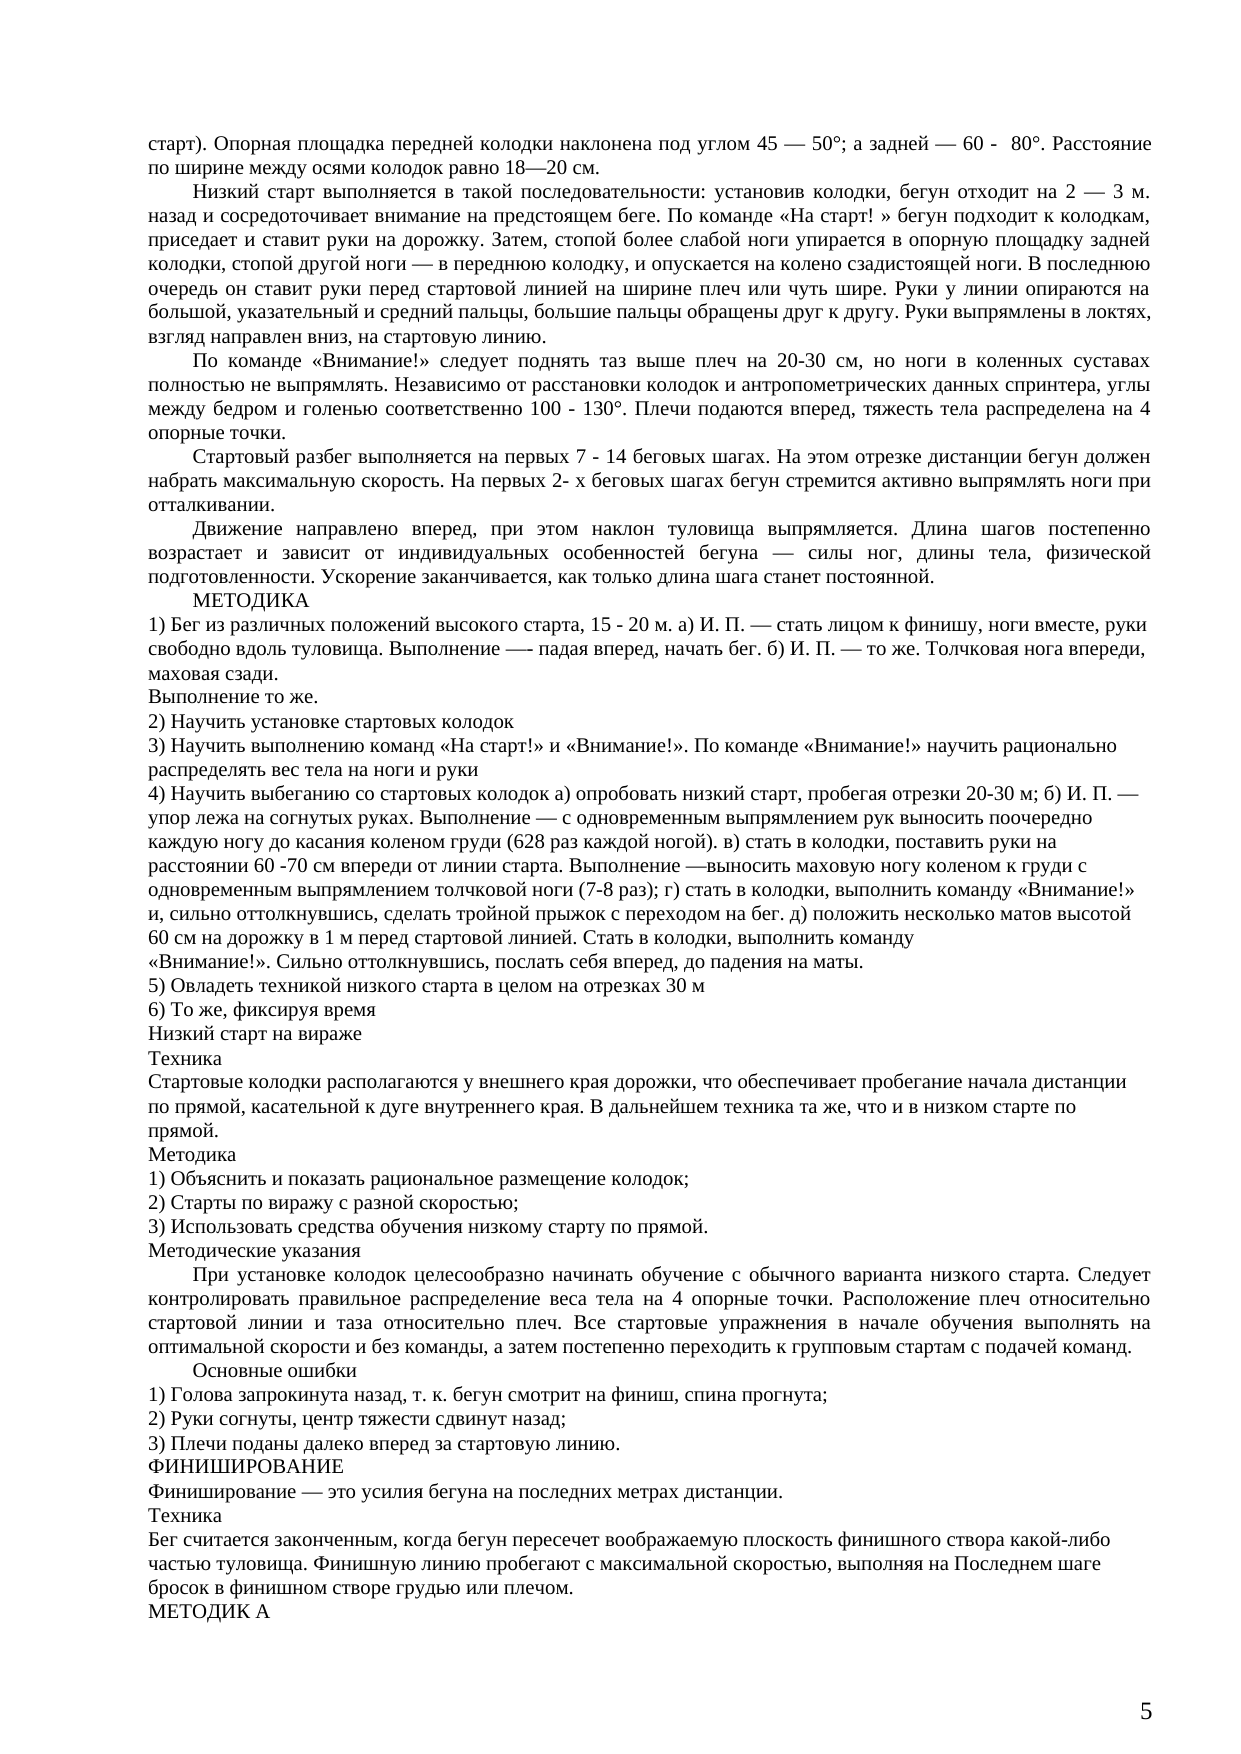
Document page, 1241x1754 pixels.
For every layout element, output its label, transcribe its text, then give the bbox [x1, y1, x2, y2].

text МЕТОДИКА 1) Бег из различных положений высокого старта, 15 - 20 м. а) И. П. — стать лицом к финишу, ноги вместе, руки свободно вдоль туловища. Выполнение —- падая вперед, начать бег. б) И. П. — то же. Толчковая нога впереди, маховая сзади. Выполнение то же. 2) Научить установке стартовых колодок 3) Научить выполнению команд «На старт!» и «Внимание!». По команде «Внимание!» научить рационально распределять вес тела на ноги и руки 4) Научить выбеганию со стартовых колодок а) опробовать низкий старт, пробегая отрезки 20-30 м; б) И. П. — упор лежа на согнутых руках. Выполнение — с одновременным выпрямлением рук выносить поочередно каждую ногу до касания коленом груди (628 раз каждой ногой). в) стать в колодки, поставить руки на расстоянии 60 -70 см впереди от линии старта. Выполнение —выносить маховую ногу коленом к груди с одновременным выпрямлением толчковой ноги (7-8 раз); г) стать в колодки, выполнить команду «Внимание!» и, сильно оттолкнувшись, сделать тройной прыжок с переходом на бег. д) положить несколько матов высотой 60 см на дорожку в 1 м перед стартовой линией. Стать в колодки, выполнить команду «Внимание!». Сильно оттолкнувшись, послать себя вперед, до падения на маты. 5) Овладеть техникой низкого старта в целом на отрезках 30 м 6) То же, фиксируя время Низкий старт на вираже Техника Стартовые колодки располагаются у внешнего края дорожки, что обеспечивает пробегание начала дистанции по прямой, касательной к дуге внутреннего края. В дальнейшем техника та же, что и в низком старте по прямой. Методика 1) Объяснить и показать рациональное размещение колодок; 2) Старты по виражу с разной скоростью; 3) Использовать средства обучения низкому старту по прямой. Методические указания [148, 588, 1152, 1262]
text Низкий старт выполняется в такой последовательности: установив колодки, бегун отходит на 2 — 3 м. назад и сосредоточивает внимание на предстоящем беге. По команде «На старт! » бегун подходит к колодкам, приседает и ставит руки на дорожку. Затем, стопой более слабой ноги упирается в опорную площадку задней колодки, стопой другой ноги — в переднюю колодку, и опускается на колено сзадистоящей ноги. В последнюю очередь он ставит руки перед стартовой линией на ширине плеч или чуть шире. Руки у линии опираются на большой, указательный и средний пальцы, большие пальцы обращены друг к другу. Руки выпрямлены в локтях, взгляд направлен вниз, на стартовую линию. [148, 179, 1152, 348]
text При установке колодок целесообразно начинать обучение с обычного варианта низкого старта. Следует контролировать правильное распределение веса тела на 4 опорные точки. Расположение плеч относительно стартовой линии и таза относительно плеч. Все стартовые упражнения в начале обучения выполнять на оптимальной скорости и без команды, а затем постепенно переходить к групповым стартам с подачей команд. [148, 1262, 1152, 1358]
text По команде «Внимание!» следует поднять таз выше плеч на 20-30 см, но ноги в коленных суставах полностью не выпрямлять. Независимо от расстановки колодок и антропометрических данных спринтера, углы между бедром и голенью соответственно 100 - 130°. Плечи подаются вперед, тяжесть тела распределена на 4 опорные точки. [148, 348, 1152, 444]
text Движение направлено вперед, при этом наклон туловища выпрямляется. Длина шагов постепенно возрастает и зависит от индивидуальных особенностей бегуна — силы ног, длины тела, физической подготовленности. Ускорение заканчивается, как только длина шага станет постоянной. [148, 516, 1152, 588]
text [148, 131, 1152, 179]
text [148, 1358, 1152, 1623]
text Стартовый разбег выполняется на первых 7 - 14 беговых шагах. На этом отрезке дистанции бегун должен набрать максимальную скорость. На первых 2- х беговых шагах бегун стремится активно выпрямлять ноги при отталкивании. [148, 444, 1152, 516]
